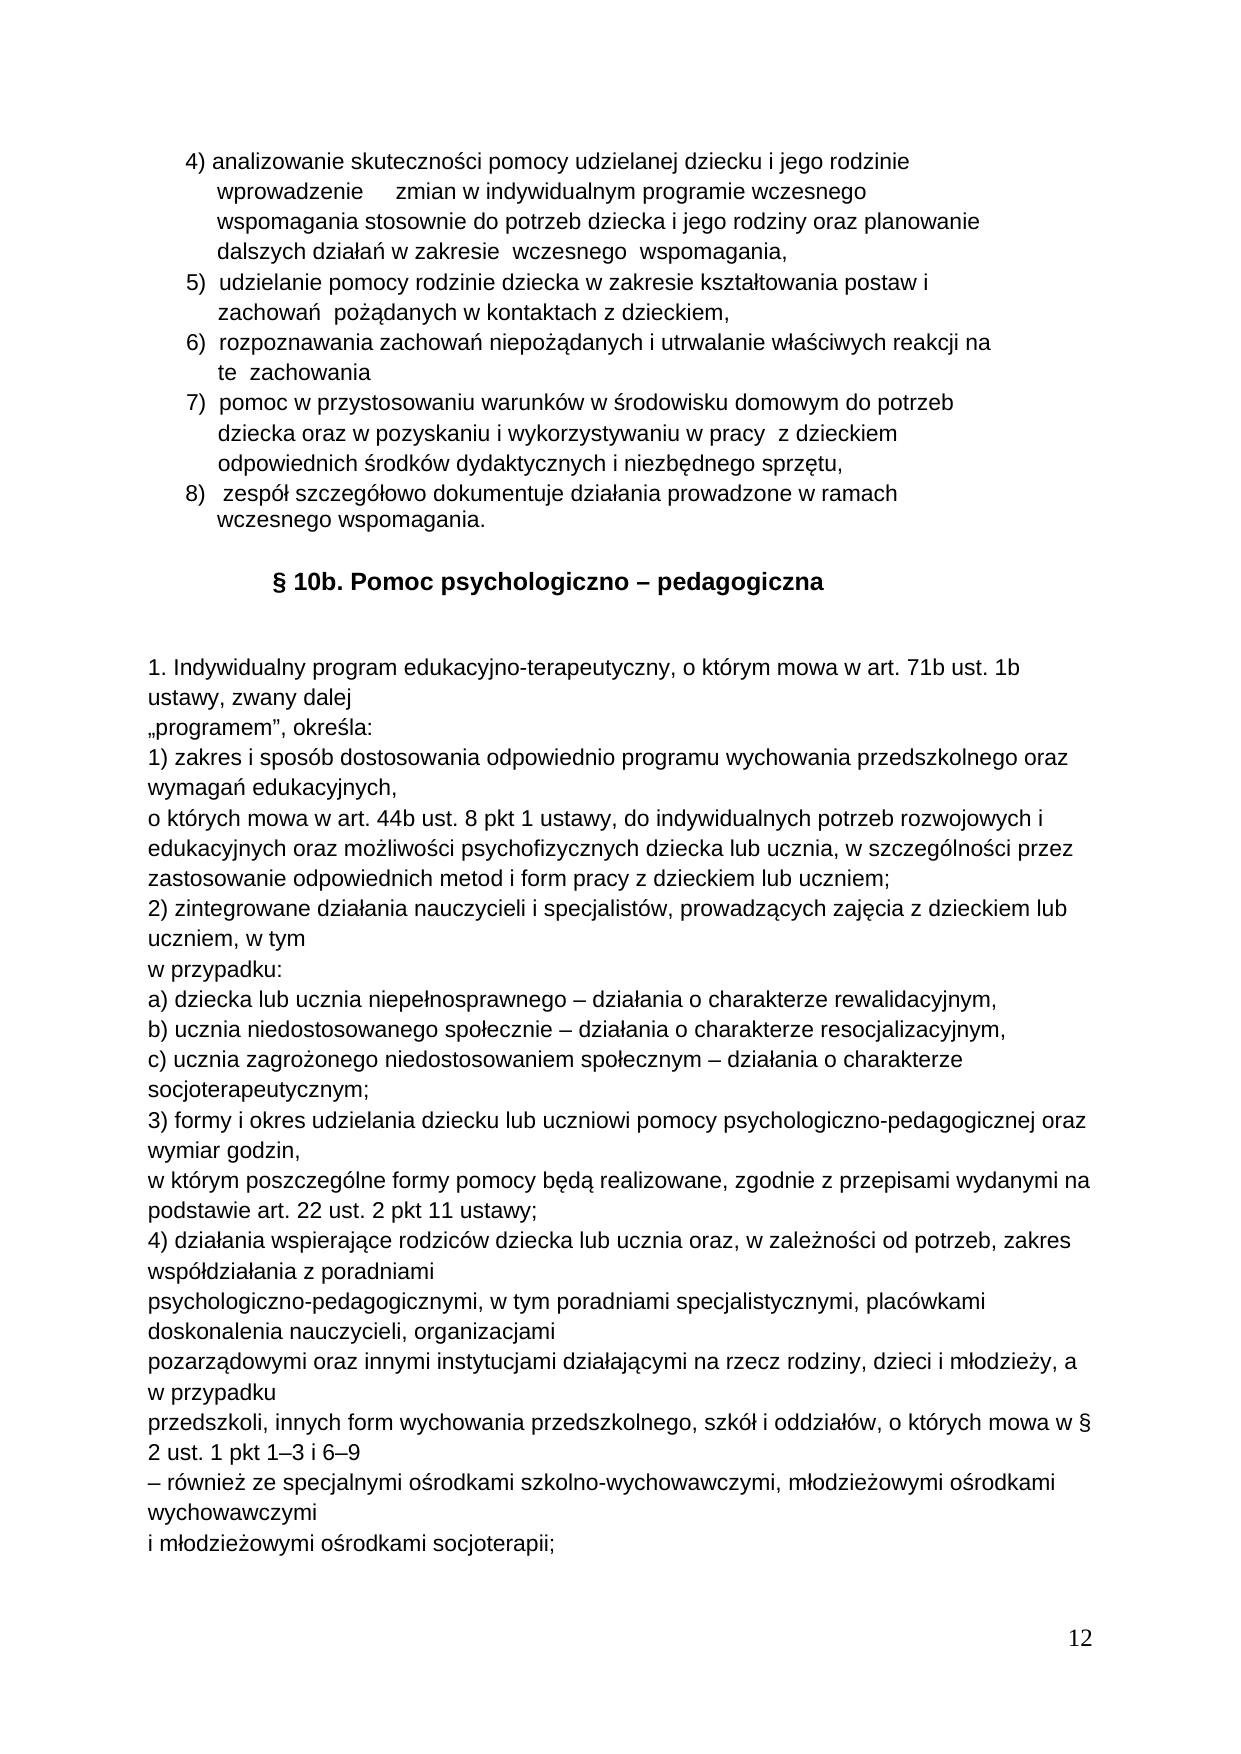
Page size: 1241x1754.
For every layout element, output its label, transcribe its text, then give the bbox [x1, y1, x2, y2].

list zespół szczegółowo dokumentuje działania prowadzone w ramach [185, 480, 1093, 506]
text psychologiczno-pedagogicznymi, w tym poradniami specjalistycznymi, placówkami doskonalenia nauczycieli, organizacjami [148, 1288, 1093, 1344]
text dziecka oraz w pozyskaniu i wykorzystywaniu w pracy z dzieckiem [148, 419, 1093, 446]
text w przypadku: [148, 956, 1093, 982]
text w którym poszczególne formy pomocy będą realizowane, zgodnie z przepisami wydanymi na podstawie art. 22 ust. 2 pkt 11 ustawy; [148, 1167, 1093, 1224]
text 2) zintegrowane działania nauczycieli i specjalistów, prowadzących zajęcia z dzieckiem lub uczniem, w tym [148, 895, 1093, 952]
text zachowań pożądanych w kontaktach z dzieckiem, [148, 299, 1093, 325]
text 4) działania wspierające rodziców dziecka lub ucznia oraz, w zależności od potrzeb, zakres współdziałania z poradniami [148, 1227, 1093, 1284]
text przedszkoli, innych form wychowania przedszkolnego, szkół i oddziałów, o których mowa w § 2 ust. 1 pkt 1–3 i 6–9 [148, 1409, 1093, 1465]
text 4) analizowanie skuteczności pomocy udzielanej dziecku i jego rodzinie [185, 148, 1093, 174]
text a) dziecka lub ucznia niepełnosprawnego – działania o charakterze rewalidacyjnym, [148, 986, 1093, 1012]
text b) ucznia niedostosowanego społecznie – działania o charakterze resocjalizacyjnym, [148, 1016, 1093, 1042]
text 3) formy i okres udzielania dziecku lub uczniowi pomocy psychologiczno-pedagogicznej oraz wymiar godzin, [148, 1107, 1093, 1163]
text pozarządowymi oraz innymi instytucjami działającymi na rzecz rodziny, dzieci i młodzieży, a w przypadku [148, 1348, 1093, 1405]
text 5) udzielanie pomocy rodzinie dziecka w zakresie kształtowania postaw i [148, 268, 1093, 295]
text 1) zakres i sposób dostosowania odpowiednio programu wychowania przedszkolnego oraz wymagań edukacyjnych, [148, 744, 1093, 801]
text dalszych działań w zakresie wczesnego wspomagania, [185, 238, 1093, 264]
text 7) pomoc w przystosowaniu warunków w środowisku domowym do potrzeb [148, 389, 1093, 416]
text odpowiednich środków dydaktycznych i niezbędnego sprzętu, [148, 450, 1093, 476]
text – również ze specjalnymi ośrodkami szkolno-wychowawczymi, młodzieżowymi ośrodkami wychowawczymi [148, 1469, 1093, 1526]
text wczesnego wspomagania. [185, 506, 1093, 533]
text c) ucznia zagrożonego niedostosowaniem społecznym – działania o charakterze socjoterapeutycznym; [148, 1046, 1093, 1103]
text wspomagania stosownie do potrzeb dziecka i jego rodziny oraz planowanie [185, 208, 1093, 234]
text wprowadzenie zmian w indywidualnym programie wczesnego [185, 178, 1093, 204]
text i młodzieżowymi ośrodkami socjoterapii; [148, 1529, 1093, 1556]
text te zachowania [148, 359, 1093, 385]
text „programem”, określa: [148, 714, 1093, 740]
text § 10b. Pomoc psychologiczno – pedagogiczna [148, 567, 1093, 595]
text o których mowa w art. 44b ust. 8 pkt 1 ustawy, do indywidualnych potrzeb rozwojowych i edukacyjnych oraz możliwości psychofizycznych dziecka lub ucznia, w szczególności przez zastosowanie odpowiednich metod i form pracy z dzieckiem lub uczniem; [148, 804, 1093, 891]
text 1. Indywidualny program edukacyjno-terapeutyczny, o którym mowa w art. 71b ust. 1b ustawy, zwany dalej [148, 653, 1093, 710]
text 6) rozpoznawania zachowań niepożądanych i utrwalanie właściwych reakcji na [148, 329, 1093, 355]
